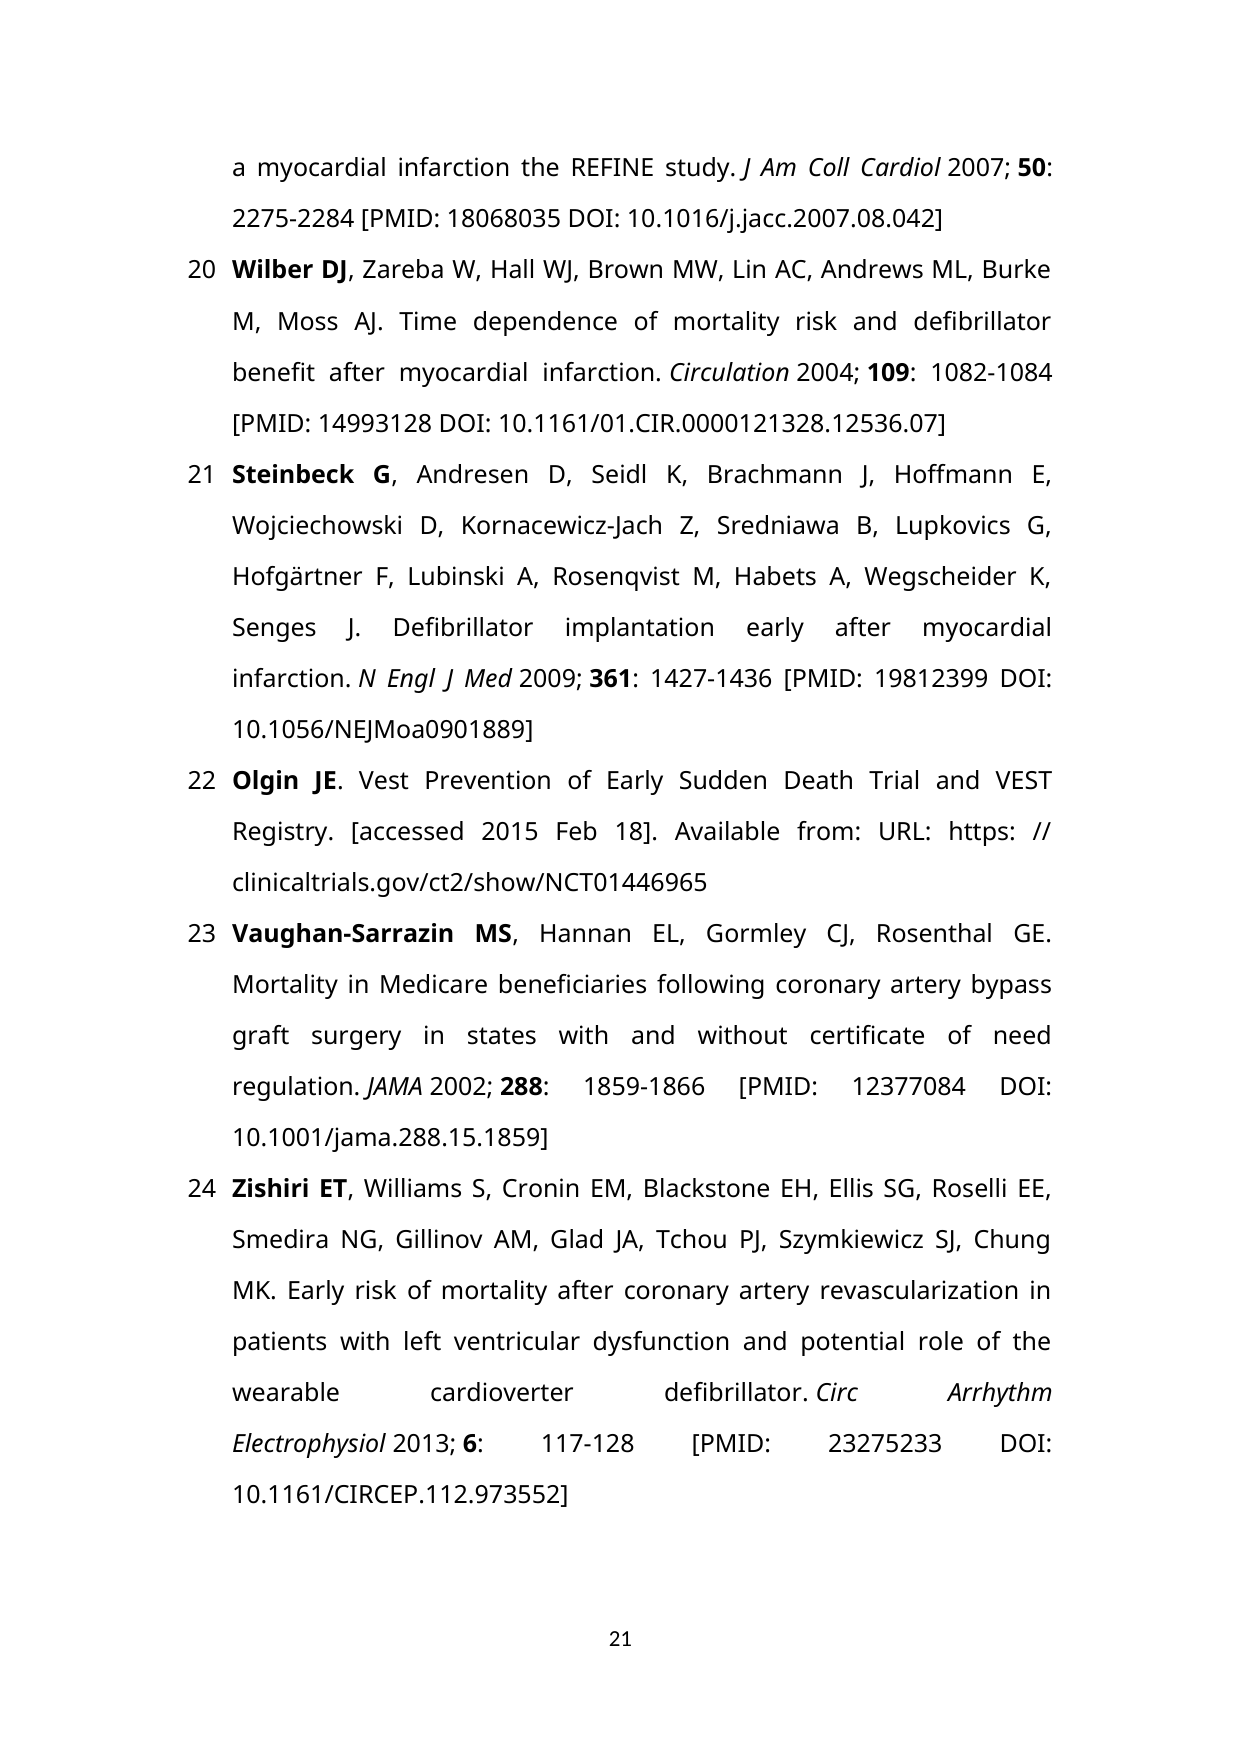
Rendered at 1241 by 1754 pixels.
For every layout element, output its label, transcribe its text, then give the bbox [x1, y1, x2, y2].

list Wilber DJ, Zareba W, Hall WJ, Brown MW, Lin AC, Andrews ML, Burke M, Moss AJ. Time dependence of mortality risk and defibrillator benefit after myocardial infarction. Circulation 2004; 109: 1082-1084 [PMID: 14993128 DOI: 10.1161/01.CIR.0000121328.12536.07] [187, 252, 1053, 439]
list Steinbeck G, Andresen D, Seidl K, Brachmann J, Hoffmann E, Wojciechowski D, Kornacewicz-Jach Z, Sredniawa B, Lupkovics G, Hofgärtner F, Lubinski A, Rosenqvist M, Habets A, Wegscheider K, Senges J. Defibrillator implantation early after myocardial infarction. N Engl J Med 2009; 361: 1427-1436 [PMID: 19812399 DOI: 10.1056/NEJMoa0901889] [187, 456, 1053, 746]
list Olgin JE. Vest Prevention of Early Sudden Death Trial and VEST Registry. [accessed 2015 Feb 18]. Available from: URL: https: // clinicaltrials.gov/ct2/show/NCT01446965 [187, 762, 1053, 899]
list Vaughan-Sarrazin MS, Hannan EL, Gormley CJ, Rosenthal GE. Mortality in Medicare beneficiaries following coronary artery bypass graft surgery in states with and without certificate of need regulation. JAMA 2002; 288: 1859-1866 [PMID: 12377084 DOI: 10.1001/jama.288.15.1859] [187, 916, 1053, 1154]
list Zishiri ET, Williams S, Cronin EM, Blackstone EH, Ellis SG, Roselli EE, Smedira NG, Gillinov AM, Glad JA, Tchou PJ, Szymkiewicz SJ, Chung MK. Early risk of mortality after coronary artery revascularization in patients with left ventricular dysfunction and potential role of the wearable cardioverter defibrillator. Circ Arrhythm Electrophysiol 2013; 6: 117-128 [PMID: 23275233 DOI: 10.1161/CIRCEP.112.973552] [187, 1171, 1053, 1511]
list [187, 150, 1053, 235]
